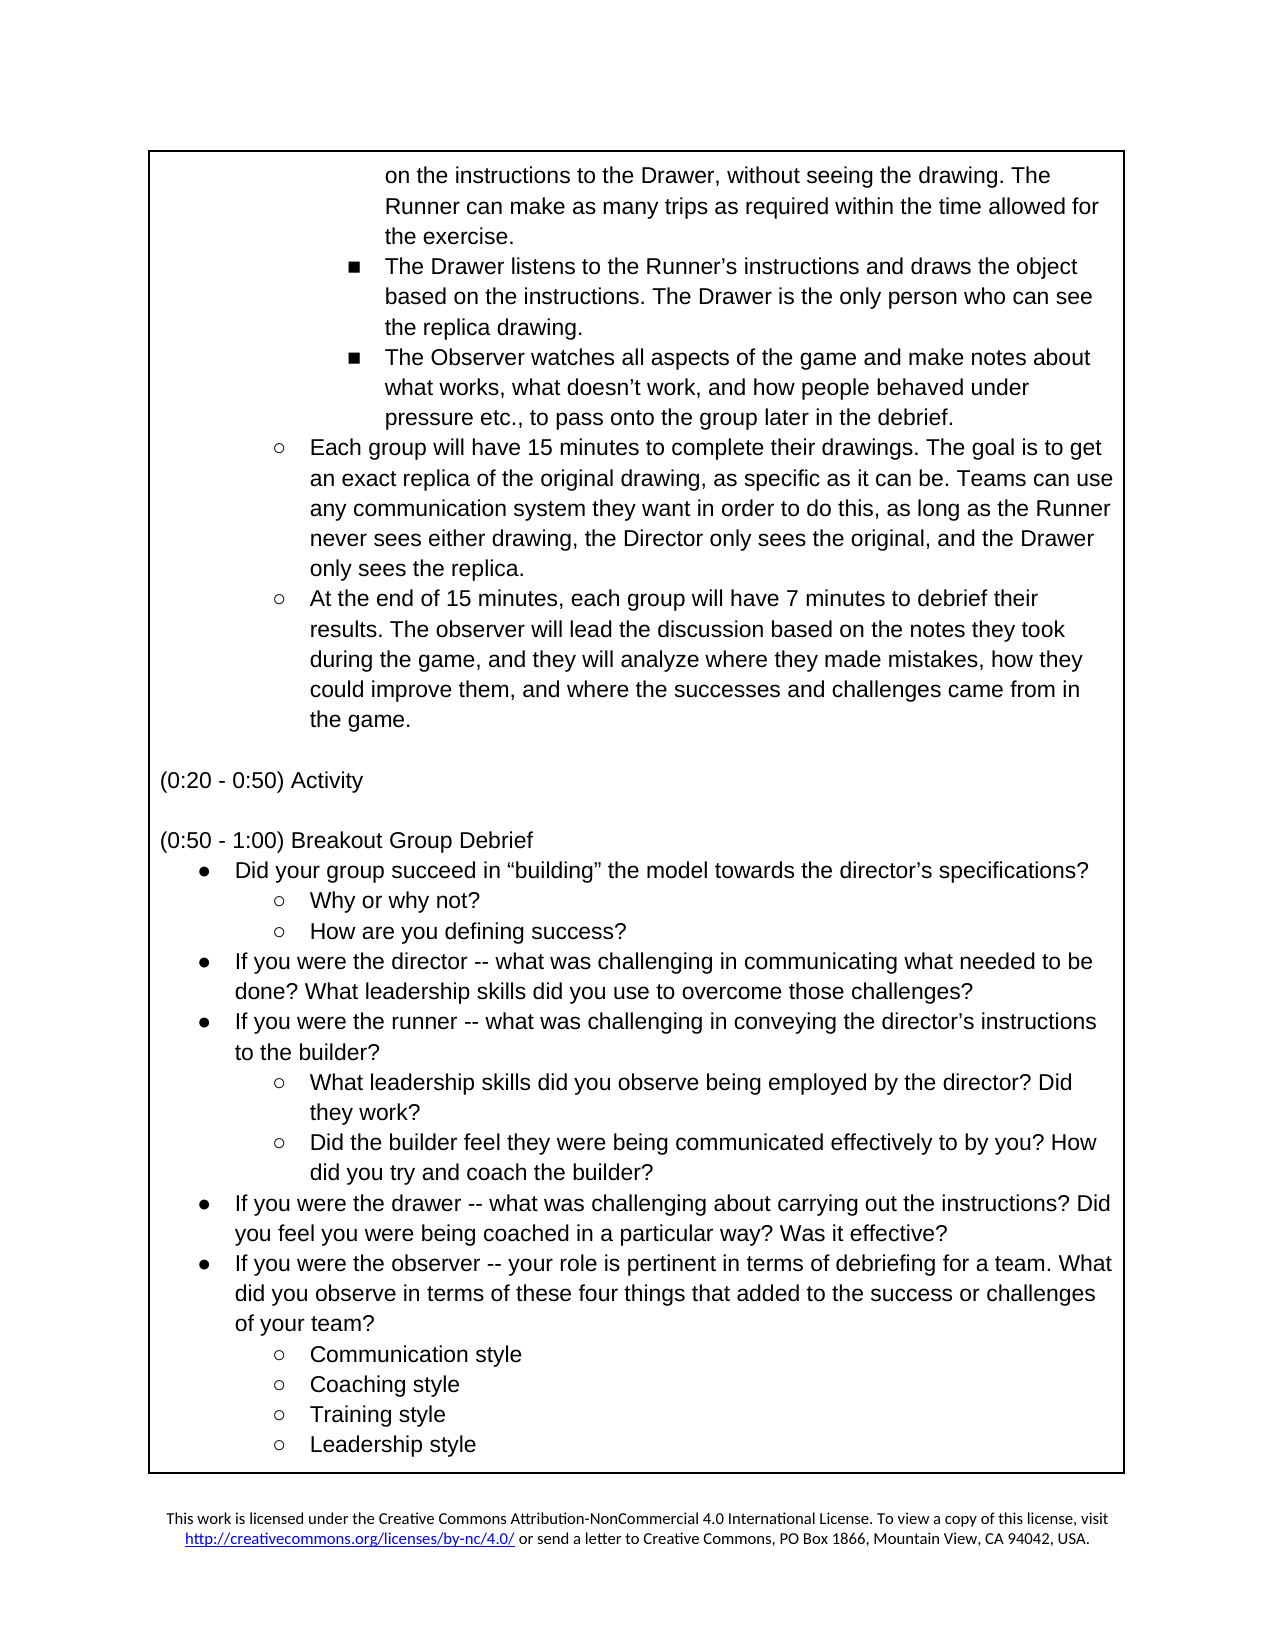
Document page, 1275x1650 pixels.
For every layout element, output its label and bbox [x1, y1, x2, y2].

table_header [150, 152, 1123, 1472]
